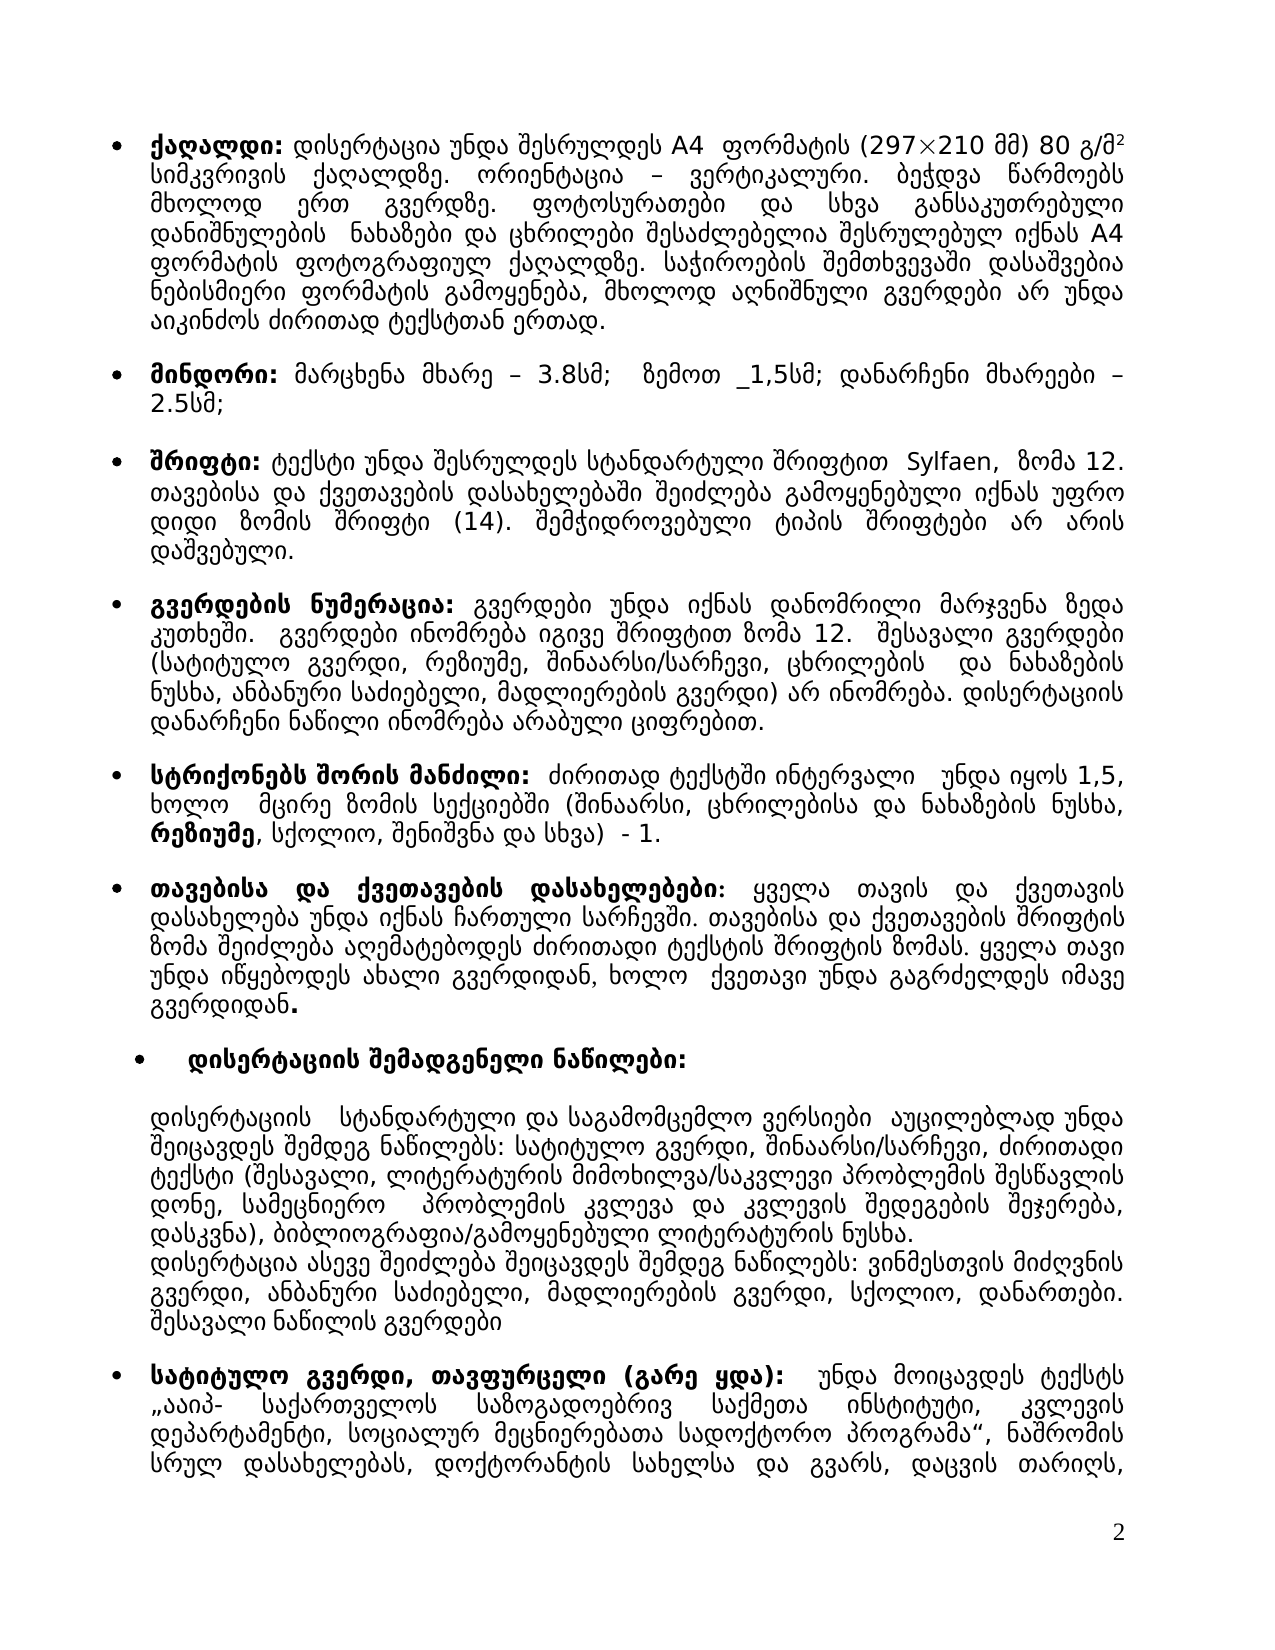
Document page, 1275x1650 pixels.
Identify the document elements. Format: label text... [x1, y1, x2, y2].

list თავებისა და ქვეთავების დასახელებები: ყველა თავის და ქვეთავის დასახელება უნდა იქნას ჩართული სარჩევში. თავებისა და ქვეთავების შრიფტის ზომა შეიძლება აღემატებოდეს ძირითადი ტექსტის შრიფტის ზომას. ყველა თავი უნდა იწყებოდეს ახალი გვერდიდან, ხოლო ქვეთავი უნდა გაგრძელდეს იმავე გვერდიდან. [112, 874, 1125, 1020]
list სტრიქონებს შორის მანძილი: ძირითად ტექსტში ინტერვალი უნდა იყოს 1,5, ხოლო მცირე ზომის სექციებში (შინაარსი, ცხრილებისა და ნახაზების ნუსხა, რეზიუმე, სქოლიო, შენიშვნა და სხვა) - . [112, 761, 1125, 849]
list ქაღალდი: დისერტაცია უნდა შესრულდეს A ფორმატის ( მმ) გ/მ სიმკვრივის ქაღალდზე. ორიენტაცია – ვერტიკალური. ბეჭდვა წარმოებს მხოლოდ ერთ გვერდზე. ფოტოსურათები და სხვა განსაკუთრებული დანიშნულების ნახაზები და ცხრილები შესაძლებელია შესრულებულ იქნას A ფორმატის ფოტოგრაფიულ ქაღალდზე. საჭიროების შემთხვევაში დასაშვებია ნებისმიერი ფორმატის გამოყენება, მხოლოდ აღნიშნული გვერდები არ უნდა აიკინძოს ძირითად ტექსტთან ერთად. [112, 131, 1125, 335]
text დისერტაცია ასევე შეიძლება შეიცავდეს შემდეგ ნაწილებს: ვინმესთვის მიძღვნის გვერდი, ანბანური საძიებელი, მადლიერების გვერდი, სქოლიო, დანართები. შესავალი ნაწილის გვერდები [150, 1249, 1125, 1336]
text დისერტაციის სტანდარტული და საგამომცემლო ვერსიები აუცილებლად უნდა შეიცავდეს შემდეგ ნაწილებს: სატიტულო გვერდი, შინაარსი/სარჩევი, ძირითადი ტექსტი (შესავალი, ლიტერატურის მიმოხილვა/საკვლევი პრობლემის შესწავლის დონე, სამეცნიერო პრობლემის კვლევა და კვლევის შედეგების შეჯერება, დასკვნა), ბიბლიოგრაფია/გამოყენებული ლიტერატურის ნუსხა. [150, 1103, 1125, 1249]
list გვერდების ნუმერაცია: გვერდები უნდა იქნას დანომრილი მარჯვენა ზედა კუთხეში. გვერდები ინომრება იგივე შრიფტით ზომა 12. შესავალი გვერდები (სატიტულო გვერდი, რეზიუმე, შინაარსი/სარჩევი, ცხრილების და ნახაზების ნუსხა, ანბანური საძიებელი, მადლიერების გვერდი) არ ინომრება. დისერტაციის დანარჩენი ნაწილი ინომრება არაბული ციფრებით. [112, 590, 1125, 736]
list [112, 1361, 1125, 1478]
list შრიფტი: ტექსტი უნდა შესრულდეს სტანდარტული შრიფტით Sylfaen, ზომა 12. თავებისა და ქვეთავების დასახელებაში შეიძლება გამოყენებული იქნას უფრო დიდი ზომის შრიფტი (14). შემჭიდროვებული ტიპის შრიფტები არ არის დაშვებული. [112, 444, 1125, 565]
list მინდორი: მარცხენა მხარე – 3.8სმ; ზემოთ _1,5სმ; დანარჩენი მხარეები – 2.5სმ; [112, 360, 1125, 419]
list დისერტაციის შემადგენელი ნაწილები: [120, 1045, 1125, 1074]
